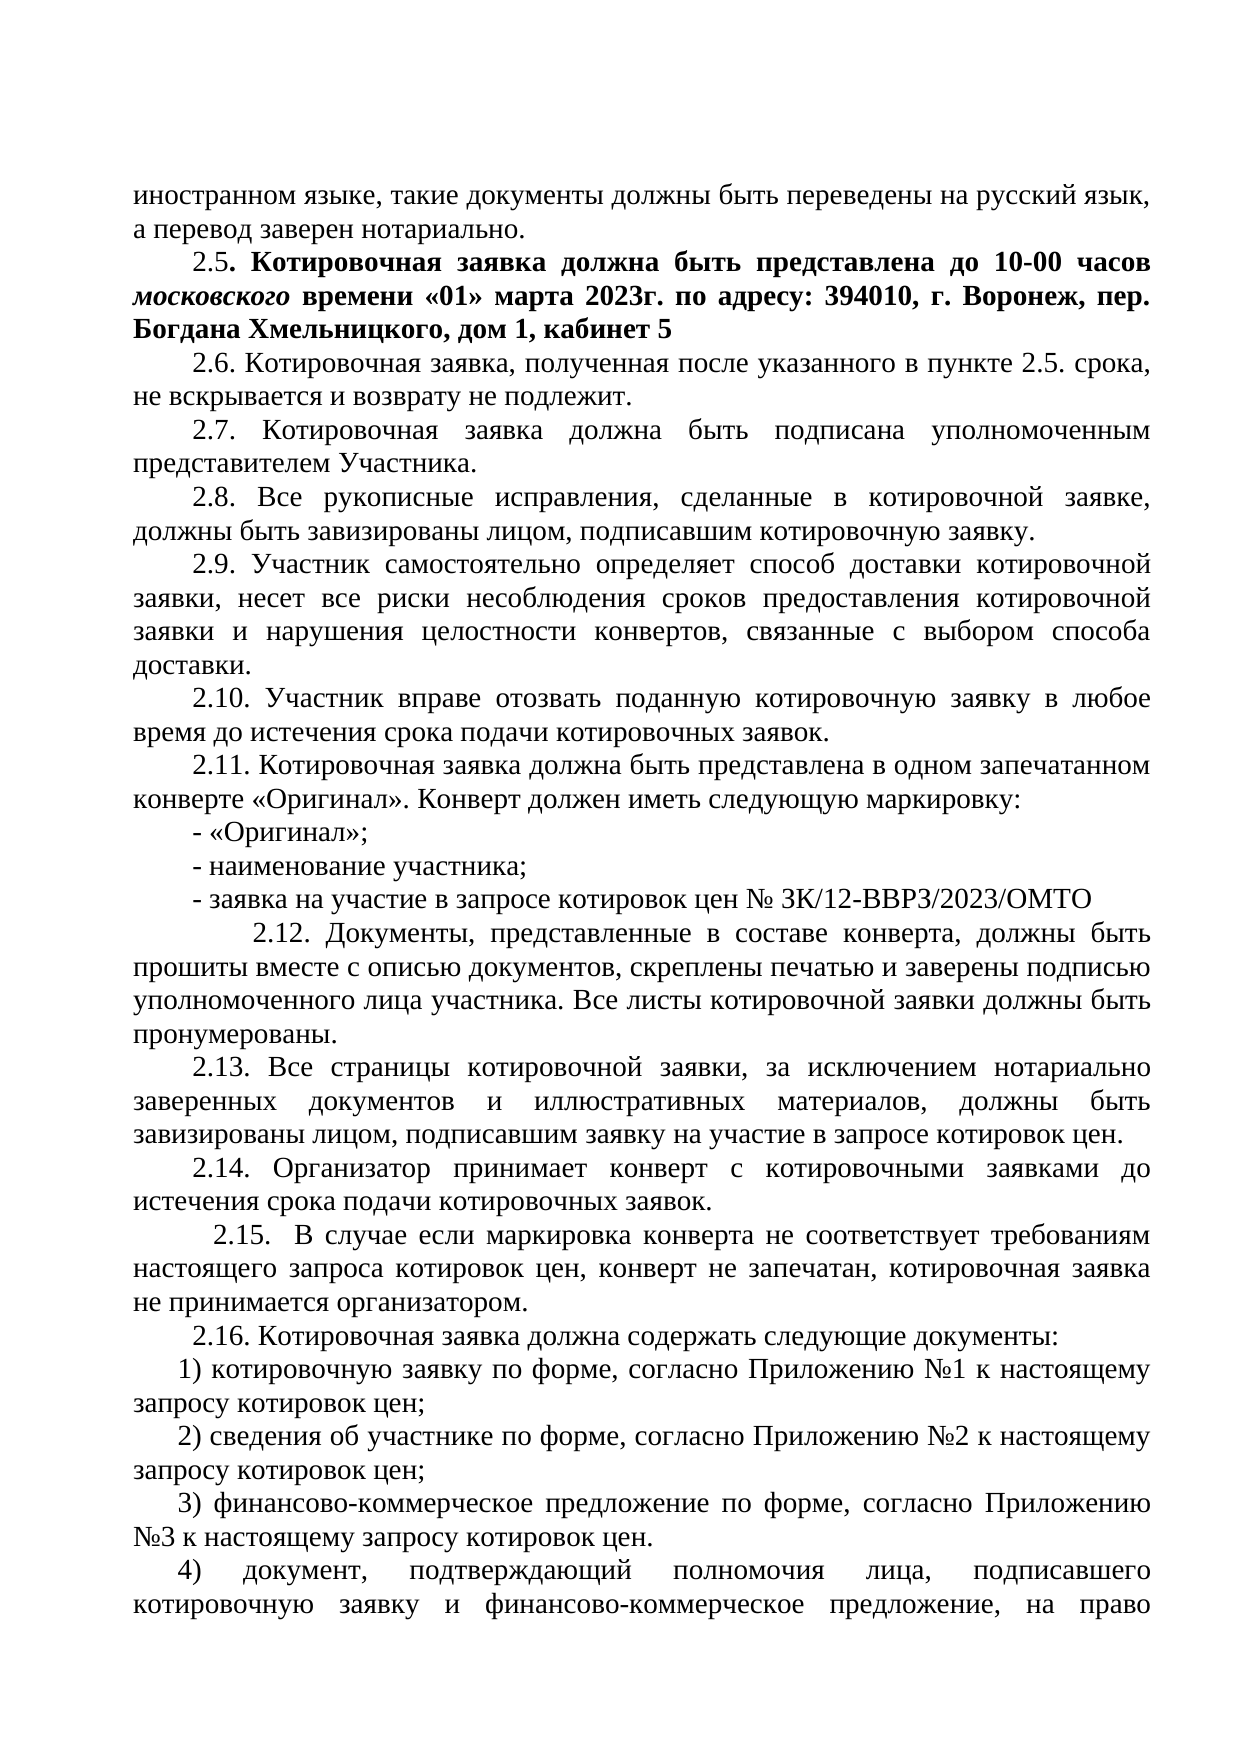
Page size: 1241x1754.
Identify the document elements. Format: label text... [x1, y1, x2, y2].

text 2.14. Организатор принимает конверт с котировочными заявками до истечения срока подачи котировочных заявок. [133, 1150, 1152, 1217]
text 2.12. Документы, представленные в составе конверта, должны быть прошиты вместе с описью документов, скреплены печатью и заверены подписью уполномоченного лица участника. Все листы котировочной заявки должны быть пронумерованы. [133, 915, 1152, 1049]
text 2.9. Участник самостоятельно определяет способ доставки котировочной заявки, несет все риски несоблюдения сроков предоставления котировочной заявки и нарушения целостности конвертов, связанные с выбором способа доставки. [133, 546, 1152, 680]
text - заявка на участие в запросе котировок цен № ЗК/12-ВВРЗ/2023/ОМТО [133, 882, 1152, 915]
text 2.13. Все страницы котировочной заявки, за исключением нотариально заверенных документов и иллюстративных материалов, должны быть завизированы лицом, подписавшим заявку на участие в запросе котировок цен. [133, 1049, 1152, 1150]
text 2.5. Котировочная заявка должна быть представлена до 10-00 часов московского времени «01» марта 2023г. по адресу: 394010, г. Воронеж, пер. Богдана Хмельницкого, дом 1, кабинет 5 [133, 244, 1152, 345]
text 2.15. В случае если маркировка конверта не соответствует требованиям настоящего запроса котировок цен, конверт не запечатан, котировочная заявка не принимается организатором. [133, 1217, 1152, 1318]
text 2.11. Котировочная заявка должна быть представлена в одном запечатанном конверте «Оригинал». Конверт должен иметь следующую маркировку: [133, 747, 1152, 814]
text 1) котировочную заявку по форме, согласно Приложению №1 к настоящему запросу котировок цен; [133, 1351, 1152, 1418]
text 2) сведения об участнике по форме, согласно Приложению №2 к настоящему запросу котировок цен; [133, 1418, 1152, 1485]
text - наименование участника; [133, 848, 1152, 882]
text 3) финансово-коммерческое предложение по форме, согласно Приложению №3 к настоящему запросу котировок цен. [133, 1485, 1152, 1552]
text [133, 1552, 1152, 1619]
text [133, 177, 1152, 244]
text 2.6. Котировочная заявка, полученная после указанного в пункте 2.5. срока, не вскрывается и возврату не подлежит. [133, 345, 1152, 412]
text 2.16. Котировочная заявка должна содержать следующие документы: [133, 1318, 1152, 1351]
text - «Оригинал»; [133, 814, 1152, 848]
text 2.7. Котировочная заявка должна быть подписана уполномоченным представителем Участника. [133, 412, 1152, 479]
text 2.10. Участник вправе отозвать поданную котировочную заявку в любое время до истечения срока подачи котировочных заявок. [133, 680, 1152, 747]
text 2.8. Все рукописные исправления, сделанные в котировочной заявке, должны быть завизированы лицом, подписавшим котировочную заявку. [133, 479, 1152, 546]
